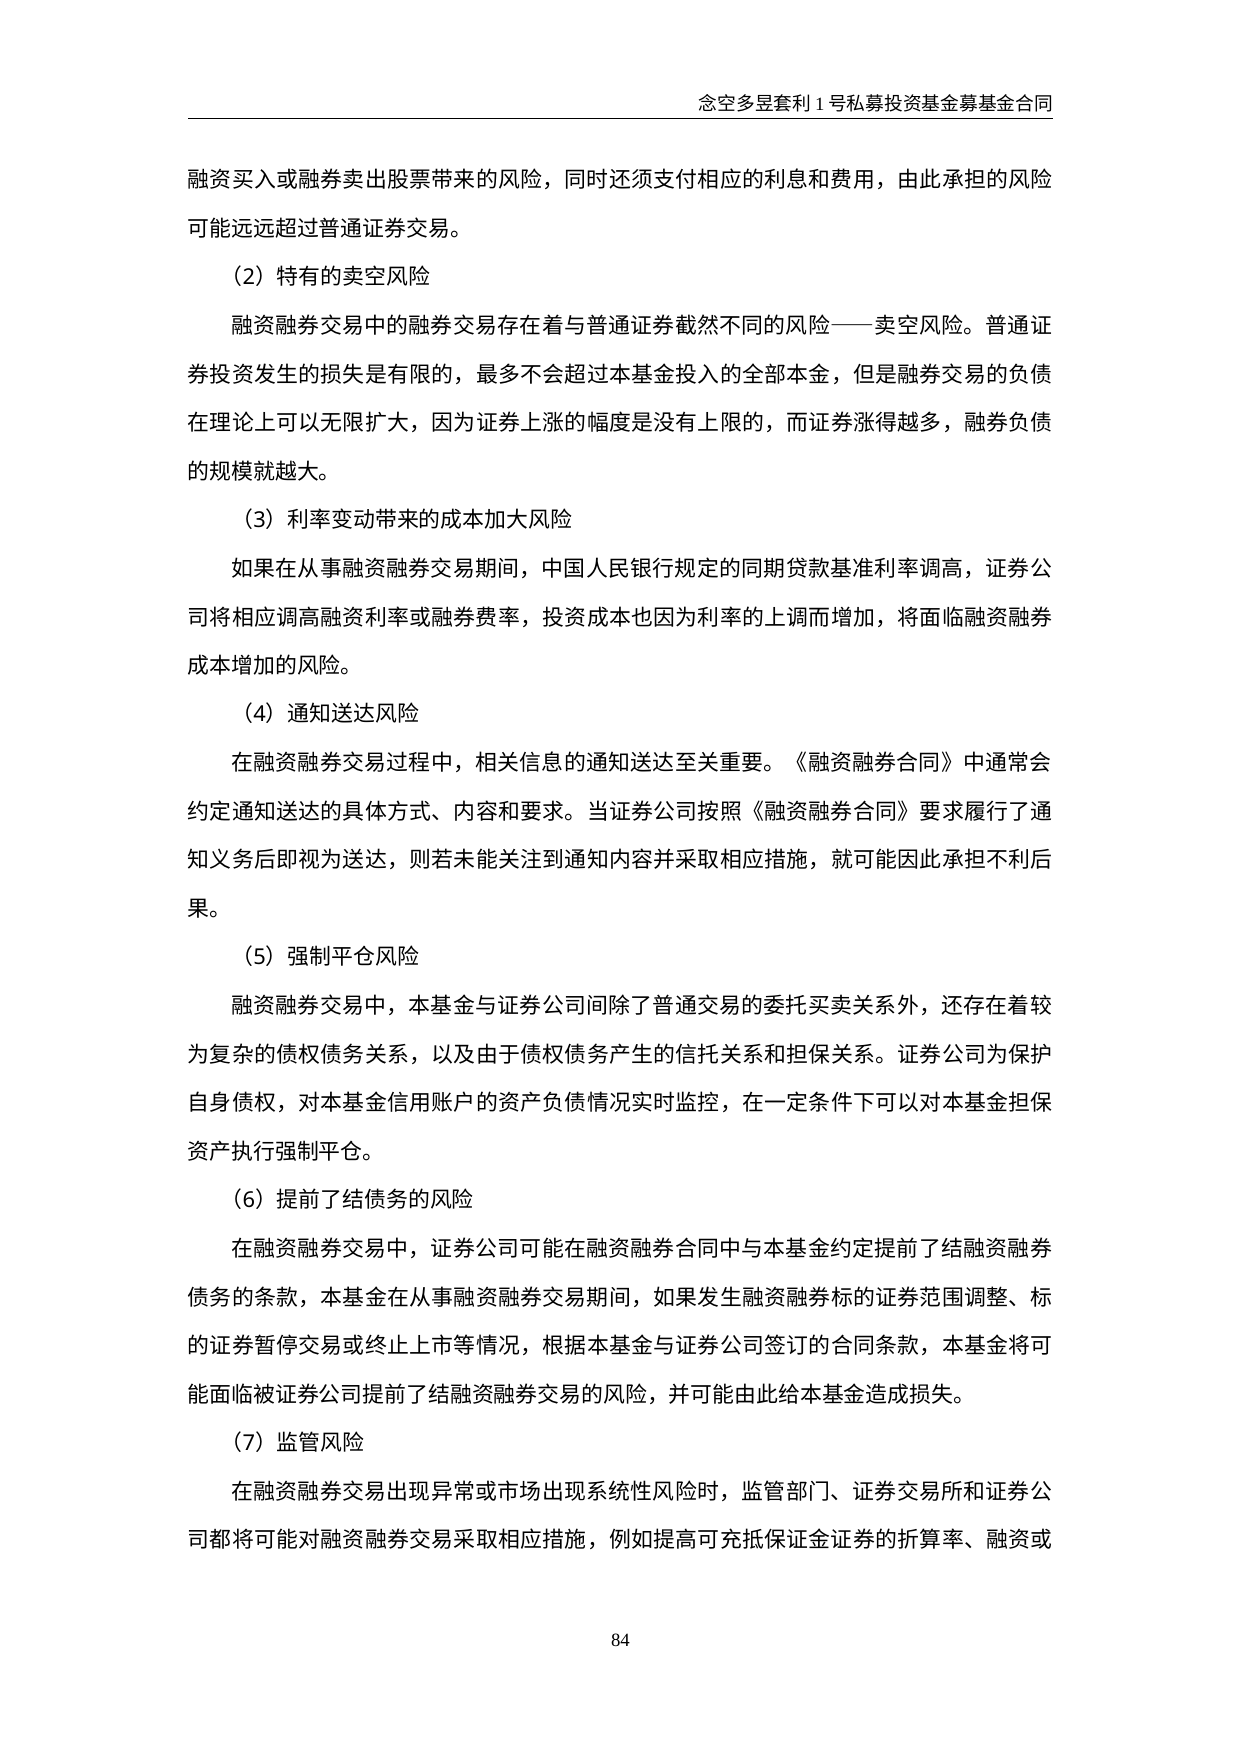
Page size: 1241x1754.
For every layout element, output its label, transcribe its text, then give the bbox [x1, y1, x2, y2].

text （5）强制平仓风险 [187, 939, 1053, 972]
text （4）通知送达风险 [187, 696, 1053, 729]
text （2）特有的卖空风险 [187, 259, 1053, 292]
text 融资融券交易中，本基金与证券公司间除了普通交易的委托买卖关系外，还存在着较为复杂的债权债务关系，以及由于债权债务产生的信托关系和担保关系。证券公司为保护自身债权，对本基金信用账户的资产负债情况实时监控，在一定条件下可以对本基金担保资产执行强制平仓。 [187, 987, 1053, 1166]
text （6）提前了结债务的风险 [187, 1182, 1053, 1214]
text 在融资融券交易过程中，相关信息的通知送达至关重要。《融资融券合同》中通常会约定通知送达的具体方式、内容和要求。当证券公司按照《融资融券合同》要求履行了通知义务后即视为送达，则若未能关注到通知内容并采取相应措施，就可能因此承担不利后果。 [187, 744, 1053, 923]
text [187, 1473, 1053, 1554]
text （3）利率变动带来的成本加大风险 [187, 502, 1053, 534]
text 融资融券交易中的融券交易存在着与普通证券截然不同的风险——卖空风险。普通证券投资发生的损失是有限的，最多不会超过本基金投入的全部本金，但是融券交易的负债在理论上可以无限扩大，因为证券上涨的幅度是没有上限的，而证券涨得越多，融券负债的规模就越大。 [187, 307, 1053, 486]
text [187, 162, 1053, 243]
text （7）监管风险 [187, 1425, 1053, 1457]
text 如果在从事融资融券交易期间，中国人民银行规定的同期贷款基准利率调高，证券公司将相应调高融资利率或融券费率，投资成本也因为利率的上调而增加，将面临融资融券成本增加的风险。 [187, 550, 1053, 680]
text 在融资融券交易中，证券公司可能在融资融券合同中与本基金约定提前了结融资融券债务的条款，本基金在从事融资融券交易期间，如果发生融资融券标的证券范围调整、标的证券暂停交易或终止上市等情况，根据本基金与证券公司签订的合同条款，本基金将可能面临被证券公司提前了结融资融券交易的风险，并可能由此给本基金造成损失。 [187, 1230, 1053, 1409]
